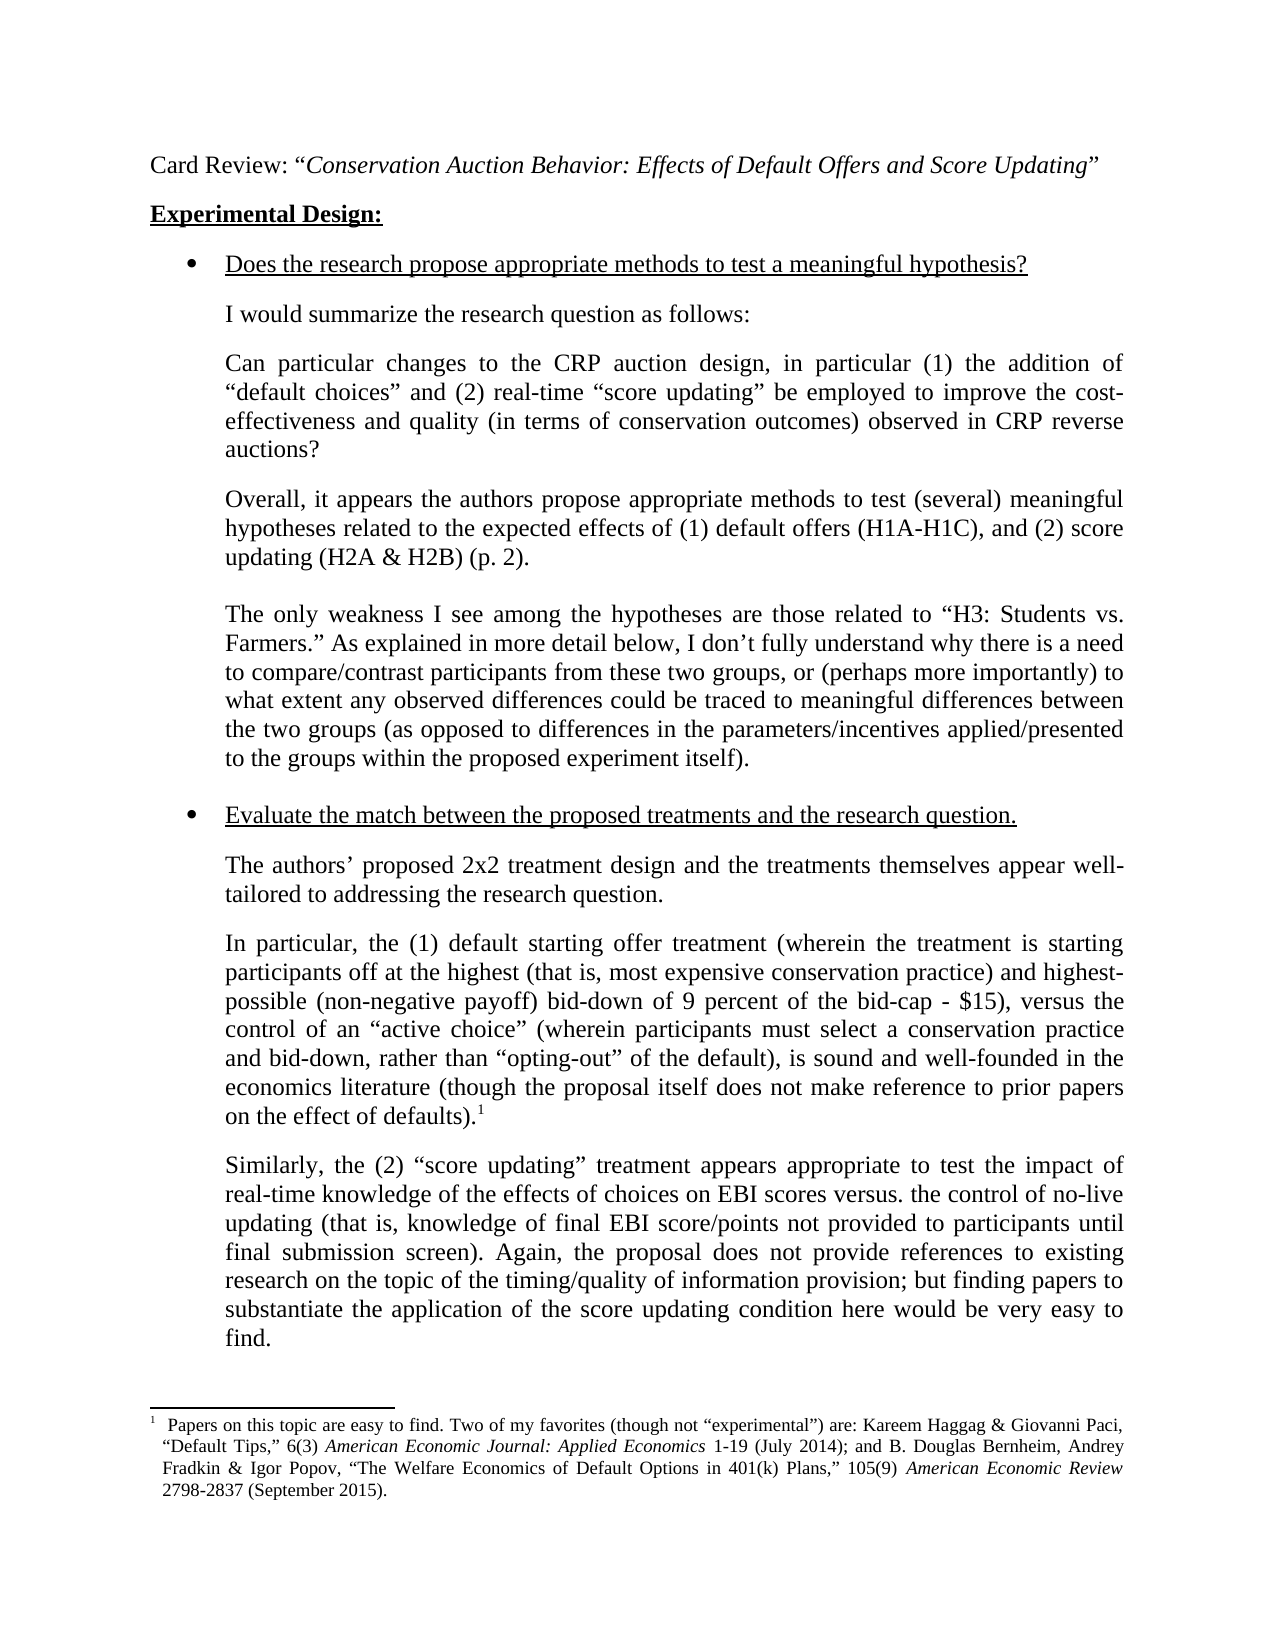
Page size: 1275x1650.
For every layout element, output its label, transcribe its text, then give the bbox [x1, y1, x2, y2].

text Can particular changes to the CRP auction design, in particular (1) the addition of “default choices” and (2) real-time “score updating” be employed to improve the cost-effectiveness and quality (in terms of conservation outcomes) observed in CRP reverse auctions? [225, 348, 1125, 463]
text Card Review: “Conservation Auction Behavior: Effects of Default Offers and Score Updating” [150, 150, 1125, 179]
list Evaluate the match between the proposed treatments and the research question. [187, 800, 1125, 829]
text Similarly, the (2) “score updating” treatment appears appropriate to test the impact of real-time knowledge of the effects of choices on EBI scores versus. the control of no-live updating (that is, knowledge of final EBI score/points not provided to participants until final submission screen). Again, the proposal does not provide references to existing research on the topic of the timing/quality of information provision; but finding papers to substantiate the application of the score updating condition here would be very easy to find. [225, 1150, 1125, 1352]
text In particular, the (1) default starting offer treatment (wherein the treatment is starting participants off at the highest (that is, most expensive conservation practice) and highest-possible (non-negative payoff) bid-down of 9 percent of the bid-cap - $15), versus the control of an “active choice” (wherein participants must select a conservation practice and bid-down, rather than “opting-out” of the default), is sound and well-founded in the economics literature (though the proposal itself does not make reference to prior papers on the effect of defaults). [225, 928, 1125, 1129]
text Experimental Design: [150, 199, 1125, 228]
list Overall, it appears the authors propose appropriate methods to test (several) meaningful hypotheses related to the expected effects of (1) default offers (H1A-H1C), and (2) score updating (H2A & H2B) (p. 2). [225, 484, 1125, 570]
text I would summarize the research question as follows: [225, 299, 1125, 327]
text The authors’ proposed 2x2 treatment design and the treatments themselves appear well-tailored to addressing the research question. [225, 850, 1125, 907]
list Does the research propose appropriate methods to test a meaningful hypothesis? [187, 249, 1125, 278]
list The only weakness I see among the hypotheses are those related to “H3: Students vs. Farmers.” As explained in more detail below, I don’t fully understand why there is a need to compare/contrast participants from these two groups, or (perhaps more importantly) to what extent any observed differences could be traced to meaningful differences between the two groups (as opposed to differences in the parameters/incentives applied/presented to the groups within the proposed experiment itself). [225, 599, 1125, 772]
